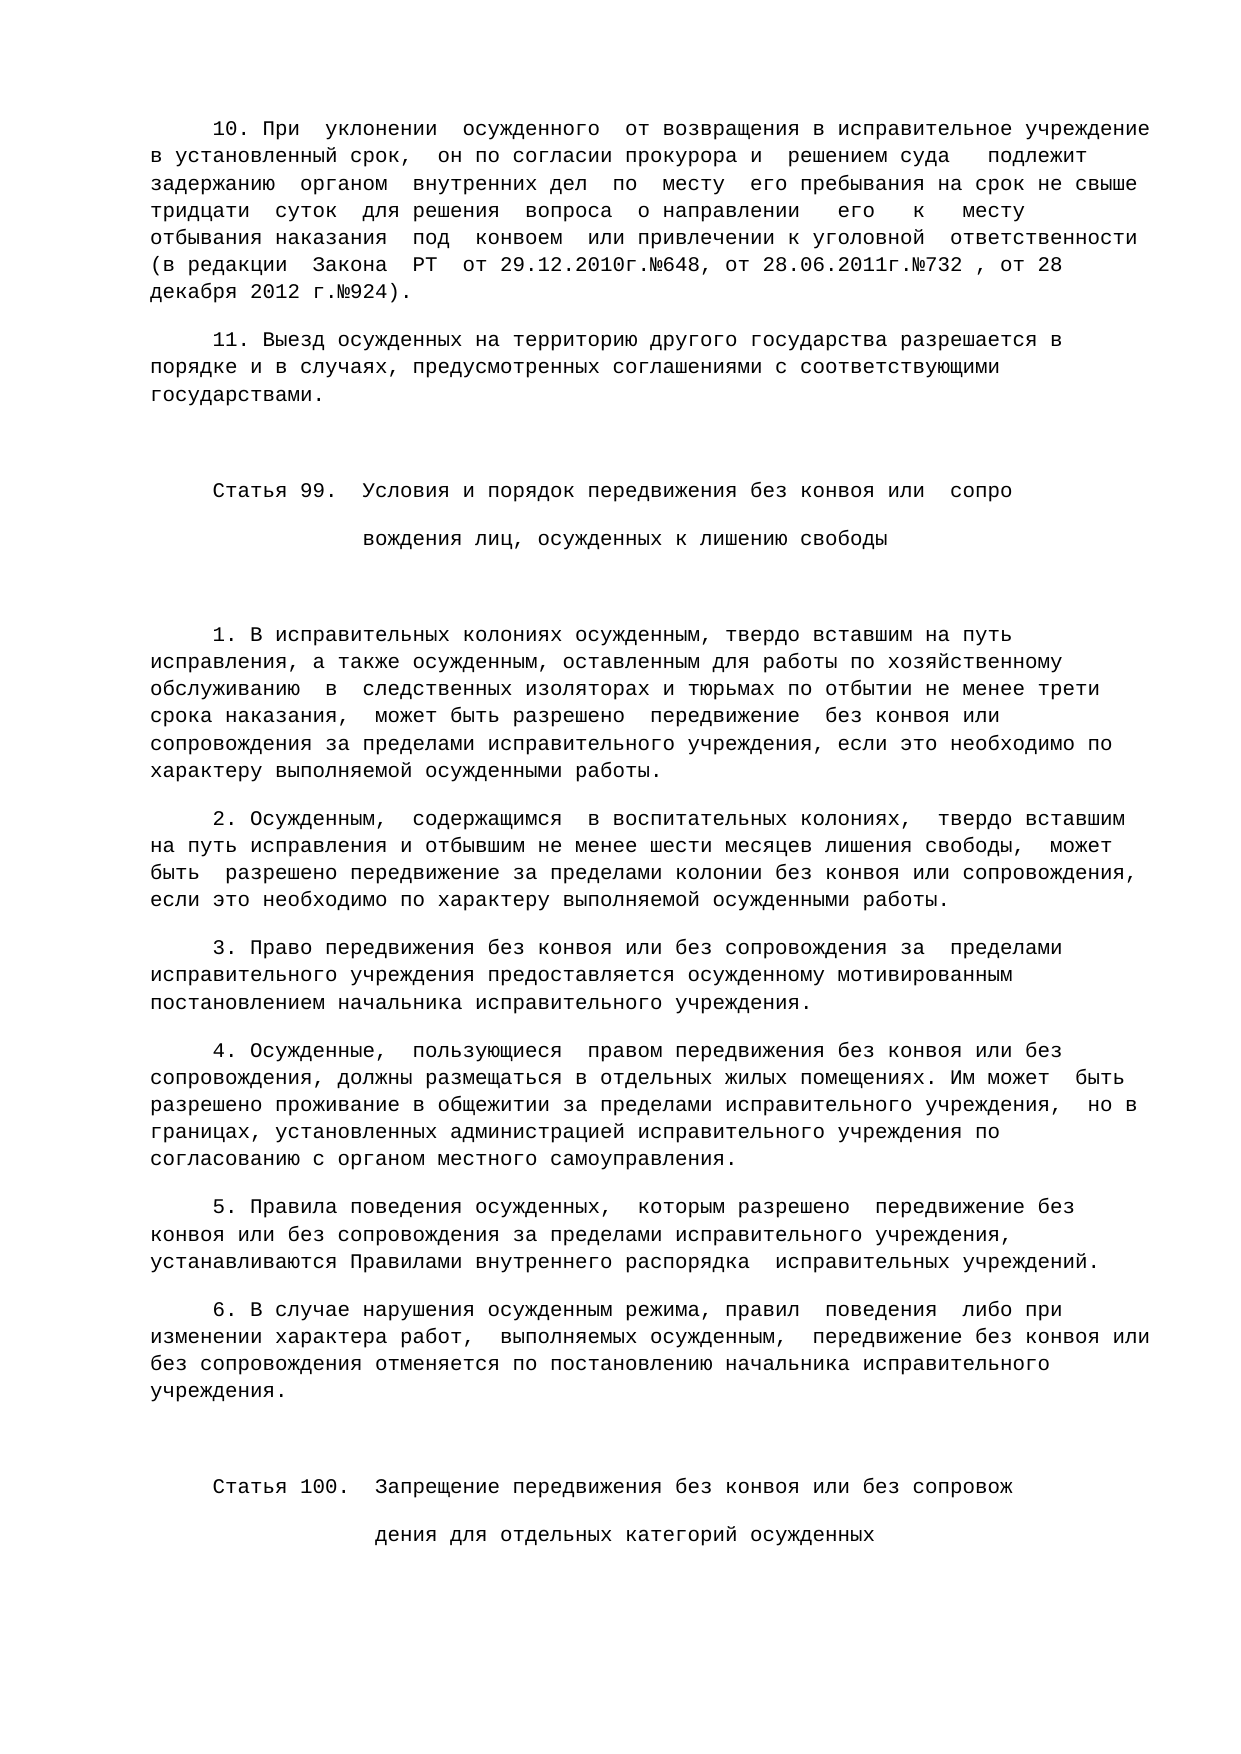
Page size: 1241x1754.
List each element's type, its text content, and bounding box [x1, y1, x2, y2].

text дения для отдельных категорий осужденных [150, 1524, 1151, 1548]
text Статья 99. Условия и порядок передвижения без конвоя или сопро [150, 480, 1151, 503]
text Статья 100. Запрещение передвижения без конвоя или без сопровож [150, 1476, 1151, 1500]
text 11. Выезд осужденных на территорию другого государства разрешается в порядке и в случаях, предусмотренных соглашениями с соответствующими государствами. [150, 329, 1151, 407]
text 5. Правила поведения осужденных, которым разрешено передвижение без конвоя или без сопровождения за пределами исправительного учреждения, устанавливаются Правилами внутреннего распорядка исправительных учреждений. [150, 1196, 1151, 1274]
text 4. Осужденные, пользующиеся правом передвижения без конвоя или без сопровождения, должны размещаться в отдельных жилых помещениях. Им может быть разрешено проживание в общежитии за пределами исправительного учреждения, но в границах, установленных администрацией исправительного учреждения по согласованию с органом местного самоуправления. [150, 1040, 1151, 1172]
text 10. При уклонении осужденного от возвращения в исправительное учреждение в установленный срок, он по согласии прокурора и решением суда подлежит задержанию органом внутренних дел по месту его пребывания на срок не свыше тридцати суток для решения вопроса о направлении его к месту отбывания наказания под конвоем или привлечении к уголовной ответственности (в редакции Закона РТ от 29.12.2010г.№648, от 28.06.2011г.№732 , от 28 декабря 2012 г.№924). [150, 118, 1151, 305]
text 2. Осужденным, содержащимся в воспитательных колониях, твердо вставшим на путь исправления и отбывшим не менее шести месяцев лишения свободы, может быть разрешено передвижение за пределами колонии без конвоя или сопровождения, если это необходимо по характеру выполняемой осужденными работы. [150, 808, 1151, 913]
text 6. В случае нарушения осужденным режима, правил поведения либо при изменении характера работ, выполняемых осужденным, передвижение без конвоя или без сопровождения отменяется по постановлению начальника исправительного учреждения. [150, 1299, 1151, 1404]
text 1. В исправительных колониях осужденным, твердо вставшим на путь исправления, а также осужденным, оставленным для работы по хозяйственному обслуживанию в следственных изоляторах и тюрьмах по отбытии не менее трети срока наказания, может быть разрешено передвижение без конвоя или сопровождения за пределами исправительного учреждения, если это необходимо по характеру выполняемой осужденными работы. [150, 624, 1151, 783]
text 3. Право передвижения без конвоя или без сопровождения за пределами исправительного учреждения предоставляется осужденному мотивированным постановлением начальника исправительного учреждения. [150, 937, 1151, 1015]
text вождения лиц, осужденных к лишению свободы [150, 528, 1151, 551]
